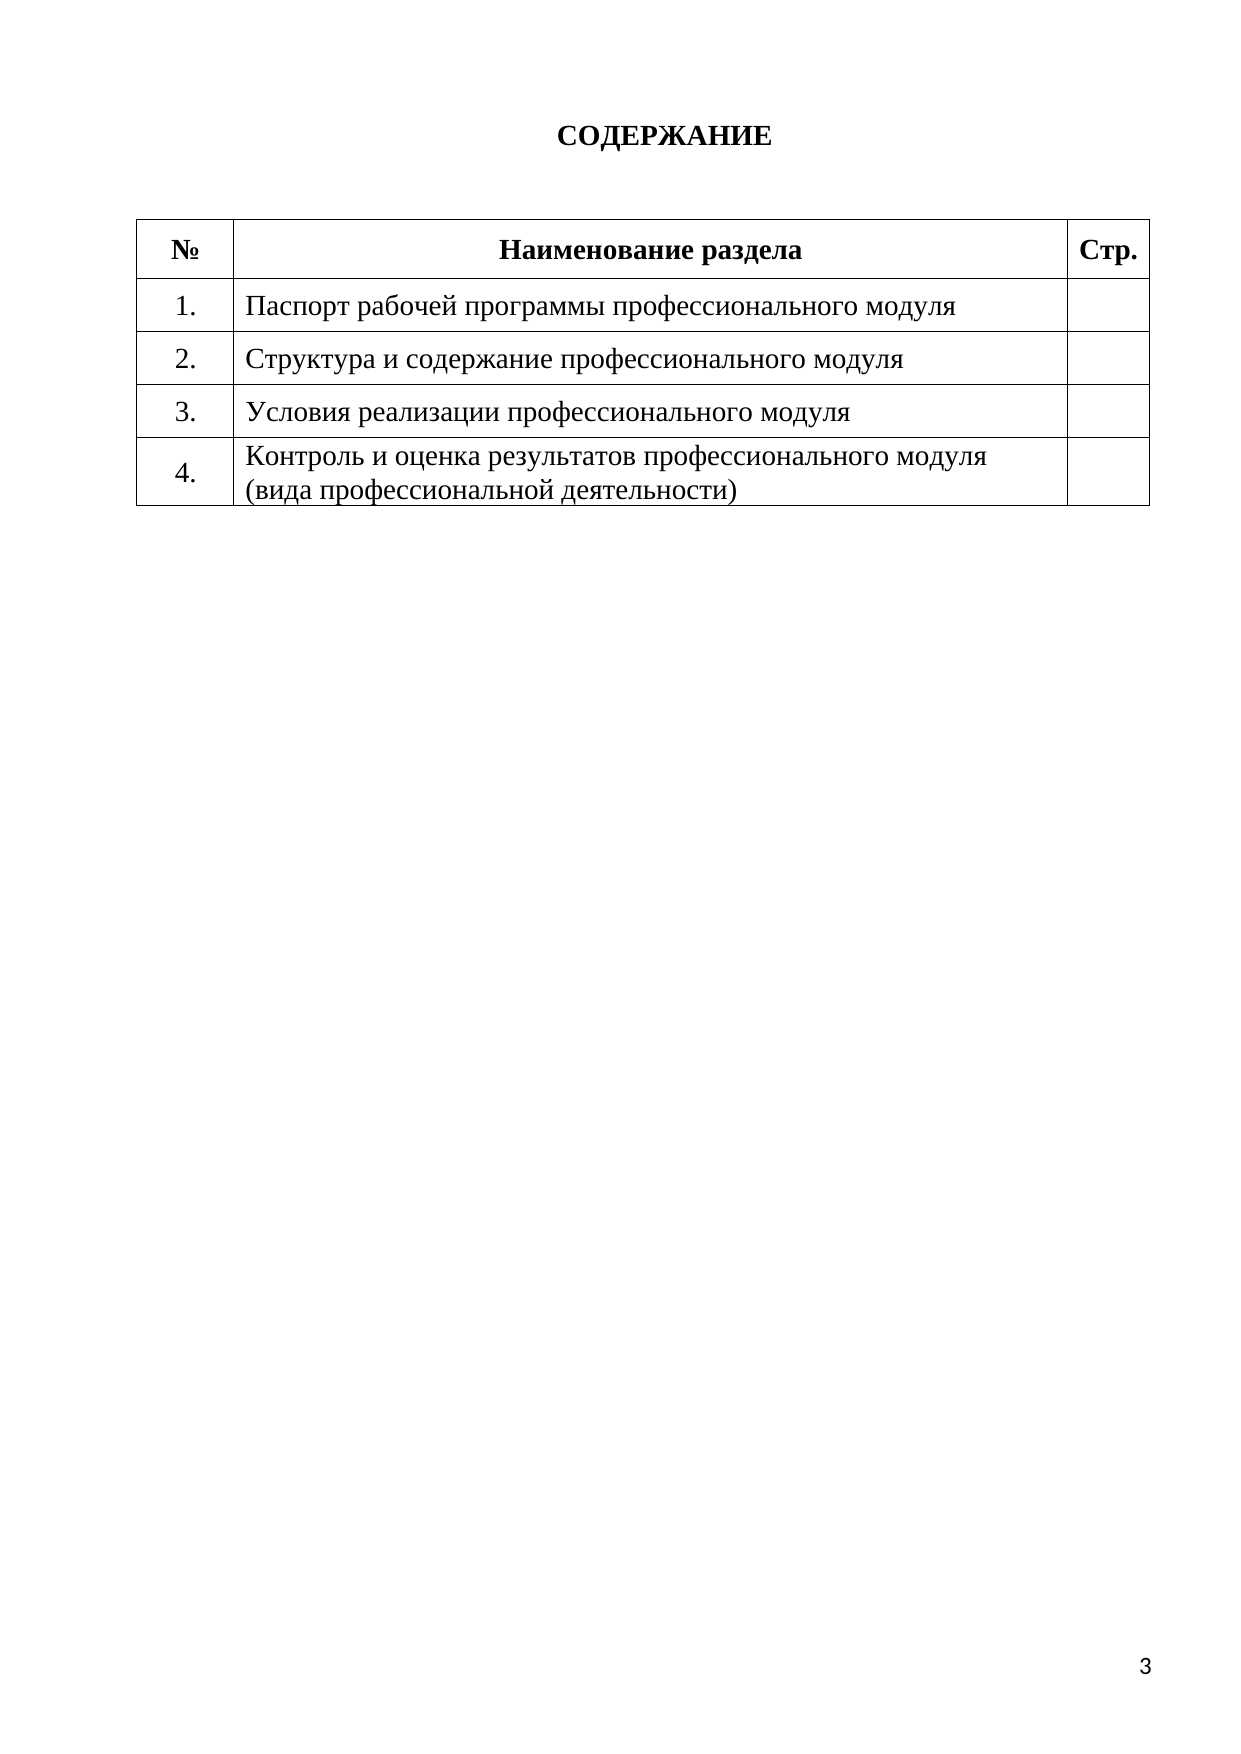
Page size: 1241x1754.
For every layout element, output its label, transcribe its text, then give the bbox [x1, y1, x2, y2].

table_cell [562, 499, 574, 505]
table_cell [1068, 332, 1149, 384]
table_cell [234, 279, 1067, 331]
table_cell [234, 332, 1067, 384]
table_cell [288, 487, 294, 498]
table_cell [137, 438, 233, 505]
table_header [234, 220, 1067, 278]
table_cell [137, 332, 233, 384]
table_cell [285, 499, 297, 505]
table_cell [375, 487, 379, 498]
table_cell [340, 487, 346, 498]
subtitle СОДЕРЖАНИЕ [148, 118, 1152, 152]
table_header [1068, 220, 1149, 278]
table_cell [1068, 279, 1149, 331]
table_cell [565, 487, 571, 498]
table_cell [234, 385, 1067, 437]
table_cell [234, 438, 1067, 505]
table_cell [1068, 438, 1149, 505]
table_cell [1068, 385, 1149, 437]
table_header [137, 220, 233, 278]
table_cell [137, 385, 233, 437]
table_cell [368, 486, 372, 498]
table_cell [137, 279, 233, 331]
